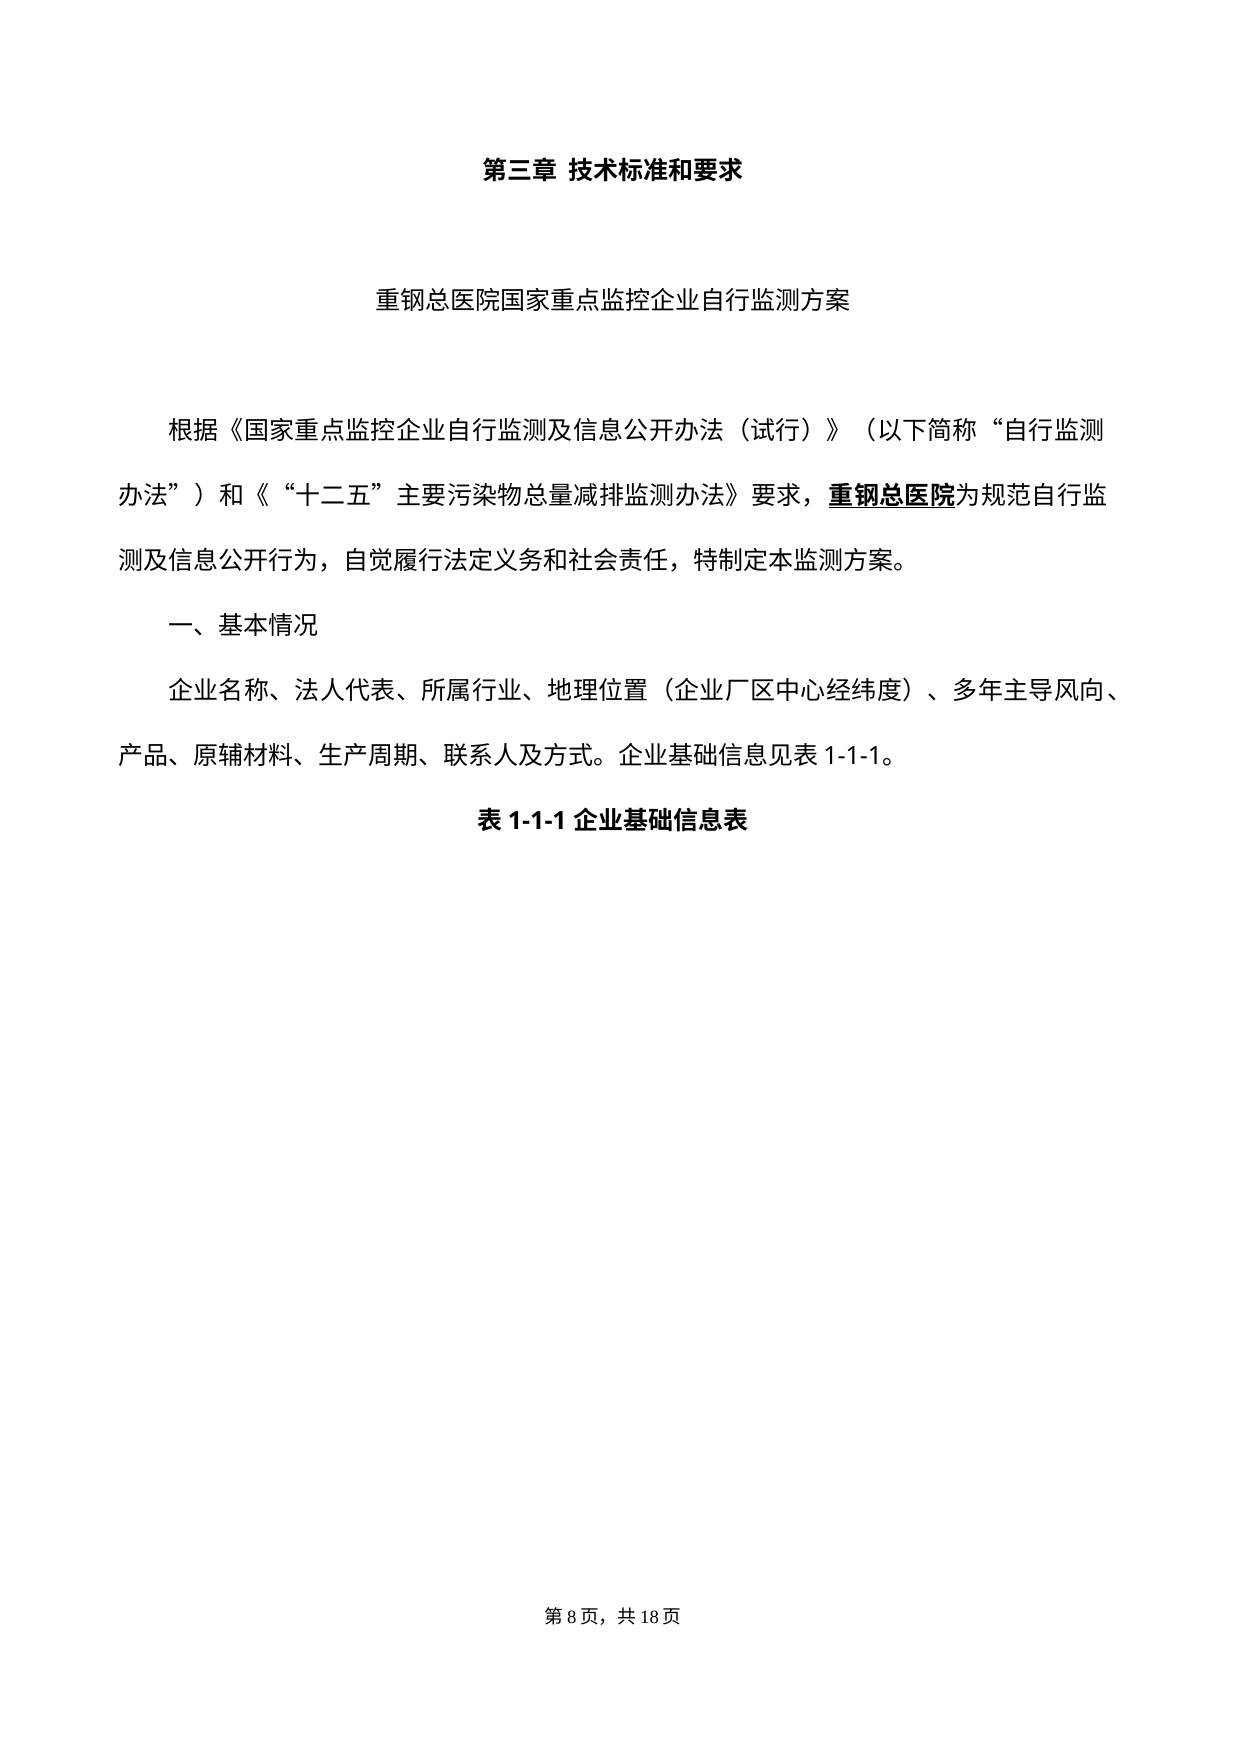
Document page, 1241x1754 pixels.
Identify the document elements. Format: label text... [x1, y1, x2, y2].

text 企业名称、法人代表、所属行业、地理位置（企业厂区中心经纬度）、多年主导风向、产品、原辅材料、生产周期、联系人及方式。企业基础信息见表1-1-1。 [118, 656, 1107, 786]
text 表1-1-1 企业基础信息表 [118, 786, 1107, 851]
text 第三章 技术标准和要求 [118, 136, 1107, 201]
text 根据《国家重点监控企业自行监测及信息公开办法（试行）》（以下简称“自行监测办法”）和《“十二五”主要污染物总量减排监测办法》要求，重钢总医院为规范自行监测及信息公开行为，自觉履行法定义务和社会责任，特制定本监测方案。 [118, 396, 1107, 591]
text 重钢总医院国家重点监控企业自行监测方案 [118, 266, 1107, 331]
text 一、基本情况 [118, 591, 1107, 656]
